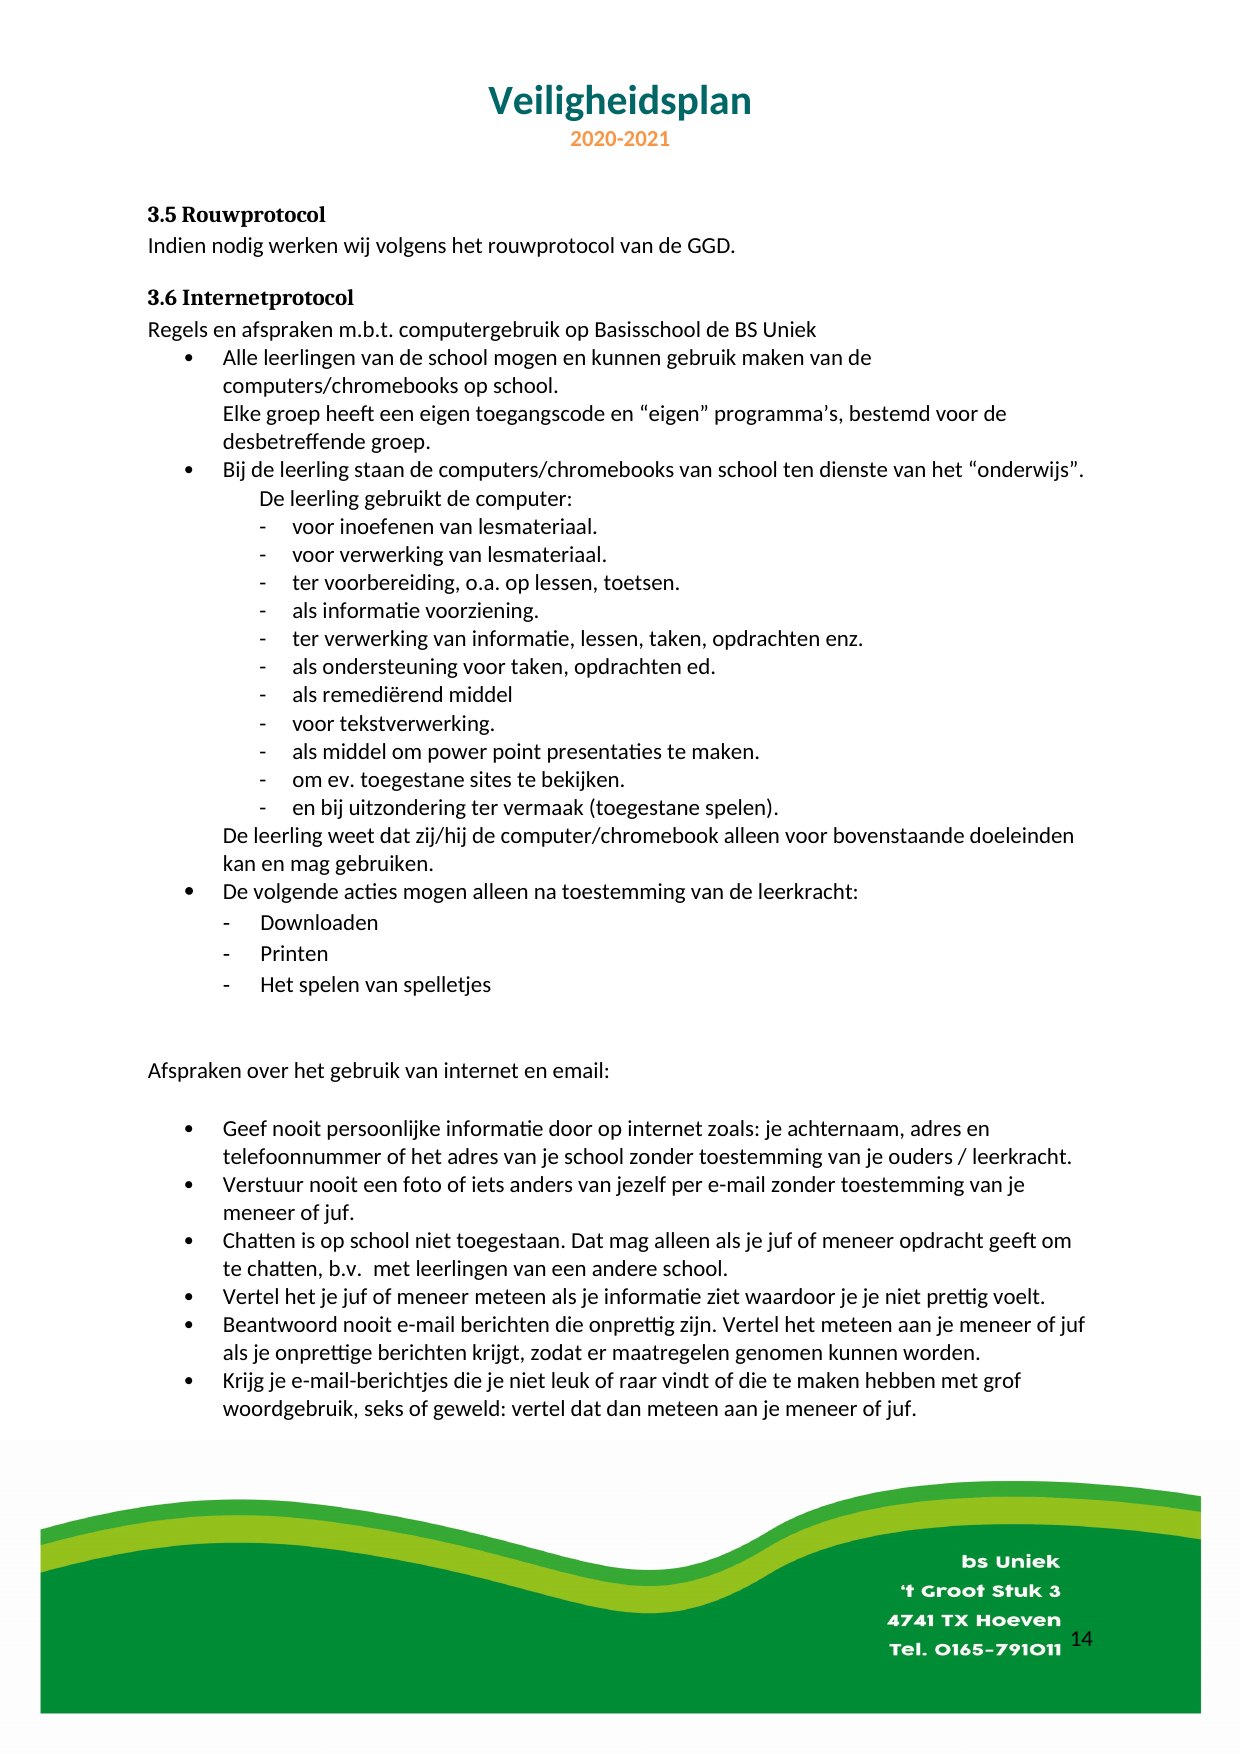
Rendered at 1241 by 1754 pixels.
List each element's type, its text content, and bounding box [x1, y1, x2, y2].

list Beantwoord nooit e-mail berichten die onprettig zijn. Vertel het meteen aan je meneer of juf als je onprettige berichten krijgt, zodat er maatregelen genomen kunnen worden. [185, 1310, 1093, 1366]
text - voor inoefenen van lesmateriaal. [223, 512, 1093, 540]
text - als informatie voorziening. [223, 596, 1093, 624]
list Downloaden [223, 905, 1093, 937]
text - en bij uitzondering ter vermaak (toegestane spelen). [223, 793, 1093, 821]
text - voor tekstverwerking. [223, 708, 1093, 737]
text - ter voorbereiding, o.a. op lessen, toetsen. [223, 568, 1093, 596]
text - ter verwerking van informatie, lessen, taken, opdrachten enz. [223, 624, 1093, 652]
list Krijg je e-mail-berichtjes die je niet leuk of raar vindt of die te maken hebben met grof woordgebruik, seks of geweld: vertel dat dan meteen aan je meneer of juf. [185, 1366, 1093, 1422]
list Printen [223, 937, 1093, 968]
text Afspraken over het gebruik van internet en email: [148, 1056, 1093, 1084]
picture [0, 1440, 1241, 1754]
list Vertel het je juf of meneer meteen als je informatie ziet waardoor je je niet prettig voelt. [185, 1282, 1093, 1310]
text - als middel om power point presentaties te maken. [223, 737, 1093, 765]
subtitle 3.6 Internetprotocol [148, 285, 1093, 311]
text Indien nodig werken wij volgens het rouwprotocol van de GGD. [148, 232, 1093, 260]
subtitle 3.5 Rouwprotocol [148, 201, 1093, 228]
text De leerling gebruikt de computer: [223, 483, 1093, 512]
text - als ondersteuning voor taken, opdrachten ed. [223, 652, 1093, 680]
text Regels en afspraken m.b.t. computergebruik op Basisschool de BS Uniek [148, 315, 1093, 343]
text Elke groep heeft een eigen toegangscode en “eigen” programma’s, bestemd voor de desbetreffende groep. [223, 399, 1093, 455]
list Het spelen van spelletjes [223, 968, 1093, 1027]
list Chatten is op school niet toegestaan. Dat mag alleen als je juf of meneer opdracht geeft om te chatten, b.v. met leerlingen van een andere school. [185, 1226, 1093, 1282]
text - om ev. toegestane sites te bekijken. [223, 765, 1093, 793]
text - voor verwerking van lesmateriaal. [223, 540, 1093, 568]
text - als remediërend middel [223, 680, 1093, 708]
list De volgende acties mogen alleen na toestemming van de leerkracht: [185, 877, 1093, 905]
list Alle leerlingen van de school mogen en kunnen gebruik maken van de computers/chromebooks op school. [185, 343, 1093, 399]
text De leerling weet dat zij/hij de computer/chromebook alleen voor bovenstaande doeleinden kan en mag gebruiken. [223, 821, 1093, 877]
list Bij de leerling staan de computers/chromebooks van school ten dienste van het “onderwijs”. [185, 455, 1093, 483]
list Verstuur nooit een foto of iets anders van jezelf per e-mail zonder toestemming van je meneer of juf. [185, 1170, 1093, 1226]
list Geef nooit persoonlijke informatie door op internet zoals: je achternaam, adres en telefoonnummer of het adres van je school zonder toestemming van je ouders / leerkracht. [185, 1114, 1093, 1170]
